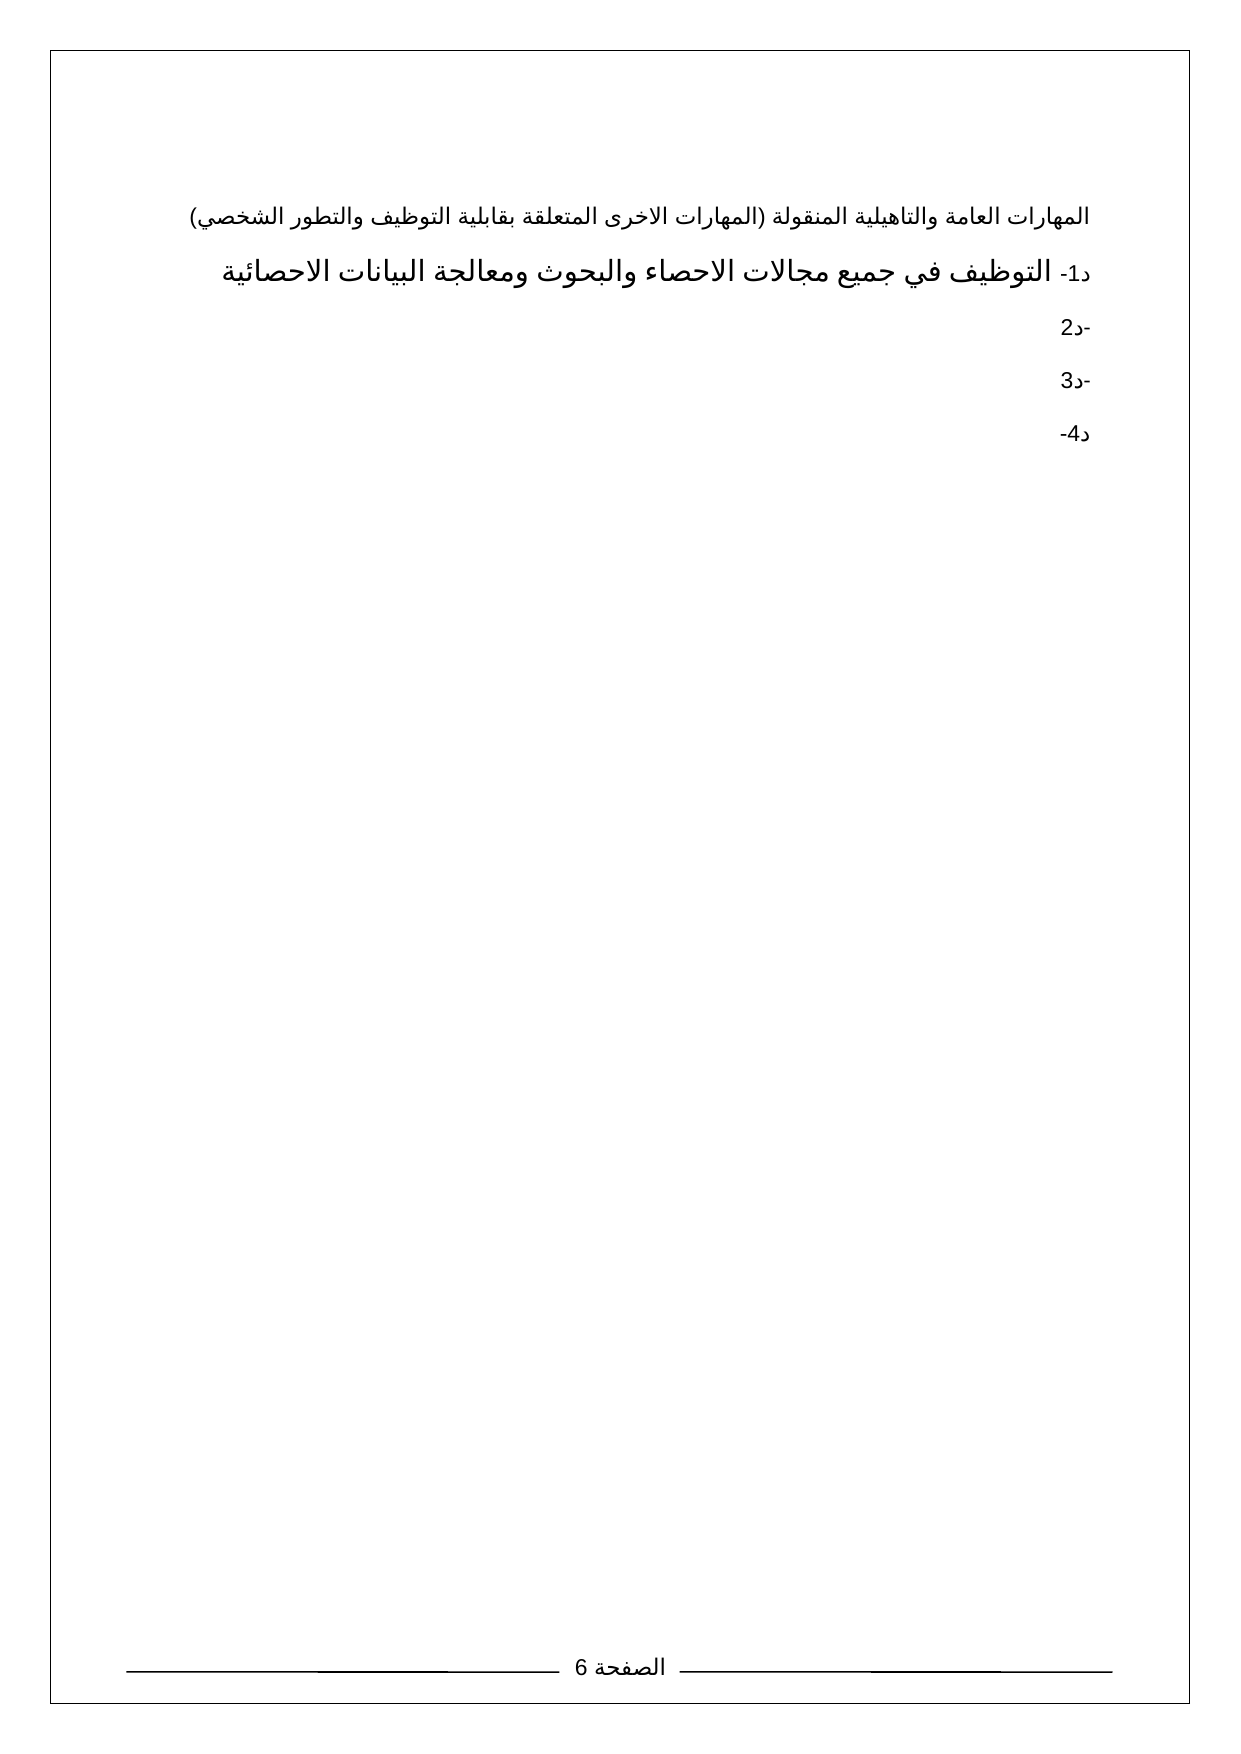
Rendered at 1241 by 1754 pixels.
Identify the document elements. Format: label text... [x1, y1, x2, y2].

text د3- [150, 366, 1090, 394]
text المهارات العامة والتاهيلية المنقولة (المهارات الاخرى المتعلقة بقابلية التوظيف والتطور الشخصي) [150, 203, 1090, 229]
text د1- التوظيف في جميع مجالات الاحصاء والبحوث ومعالجة البيانات الاحصائية [150, 254, 1090, 288]
text د2- [150, 313, 1090, 341]
text د4- [150, 419, 1090, 446]
